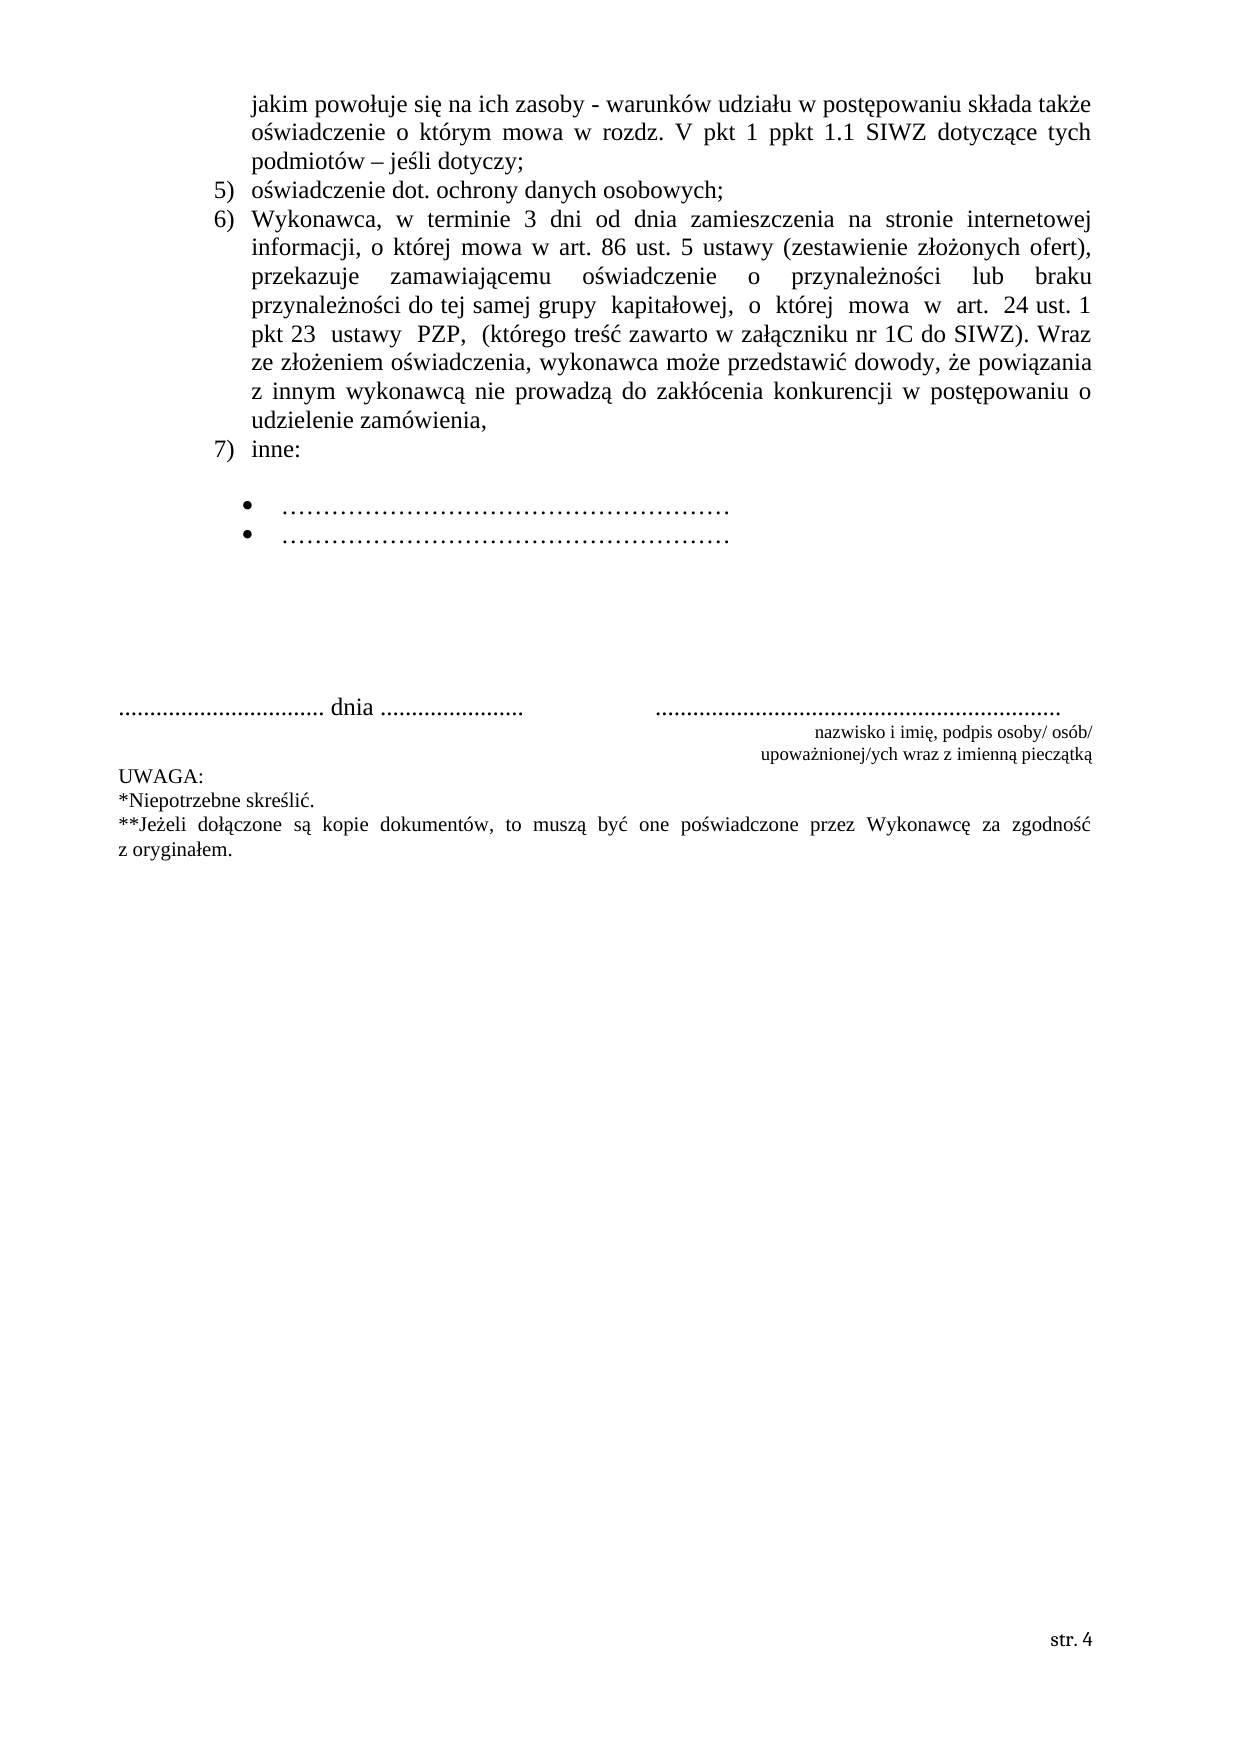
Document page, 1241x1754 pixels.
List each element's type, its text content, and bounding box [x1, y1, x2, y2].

list Wykonawca, w terminie 3 dni od dnia zamieszczenia na stronie internetowej informacji, o której mowa w art. 86 ust. 5 ustawy (zestawienie złożonych ofert), przekazuje zamawiającemu oświadczenie o przynależności lub braku przynależności do tej samej grupy kapitałowej, o której mowa w art. 24 ust. 1 pkt 23 ustawy PZP, (którego treść zawarto w załączniku nr 1C do SIWZ). Wraz ze złożeniem oświadczenia, wykonawca może przedstawić dowody, że powiązania z innym wykonawcą nie prowadzą do zakłócenia konkurencji w postępowaniu o udzielenie zamówienia, [213, 204, 1092, 434]
list ……………………………………………… [243, 520, 1092, 549]
text nazwisko i imię, podpis osoby/ osób/ upoważnionej/ych wraz z imienną pieczątką [708, 721, 1092, 764]
text UWAGA: [118, 764, 1092, 788]
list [213, 89, 1092, 175]
list ……………………………………………… [243, 491, 1092, 520]
list oświadczenie dot. ochrony danych osobowych; [213, 175, 1092, 204]
text *Niepotrzebne skreślić. [118, 788, 1092, 812]
text **Jeżeli dołączone są kopie dokumentów, to muszą być one poświadczone przez Wykonawcę za zgodność z oryginałem. [118, 812, 1092, 861]
list inne: [213, 434, 1092, 462]
text ................................. dnia ....................... ................................................................. [118, 692, 1092, 721]
